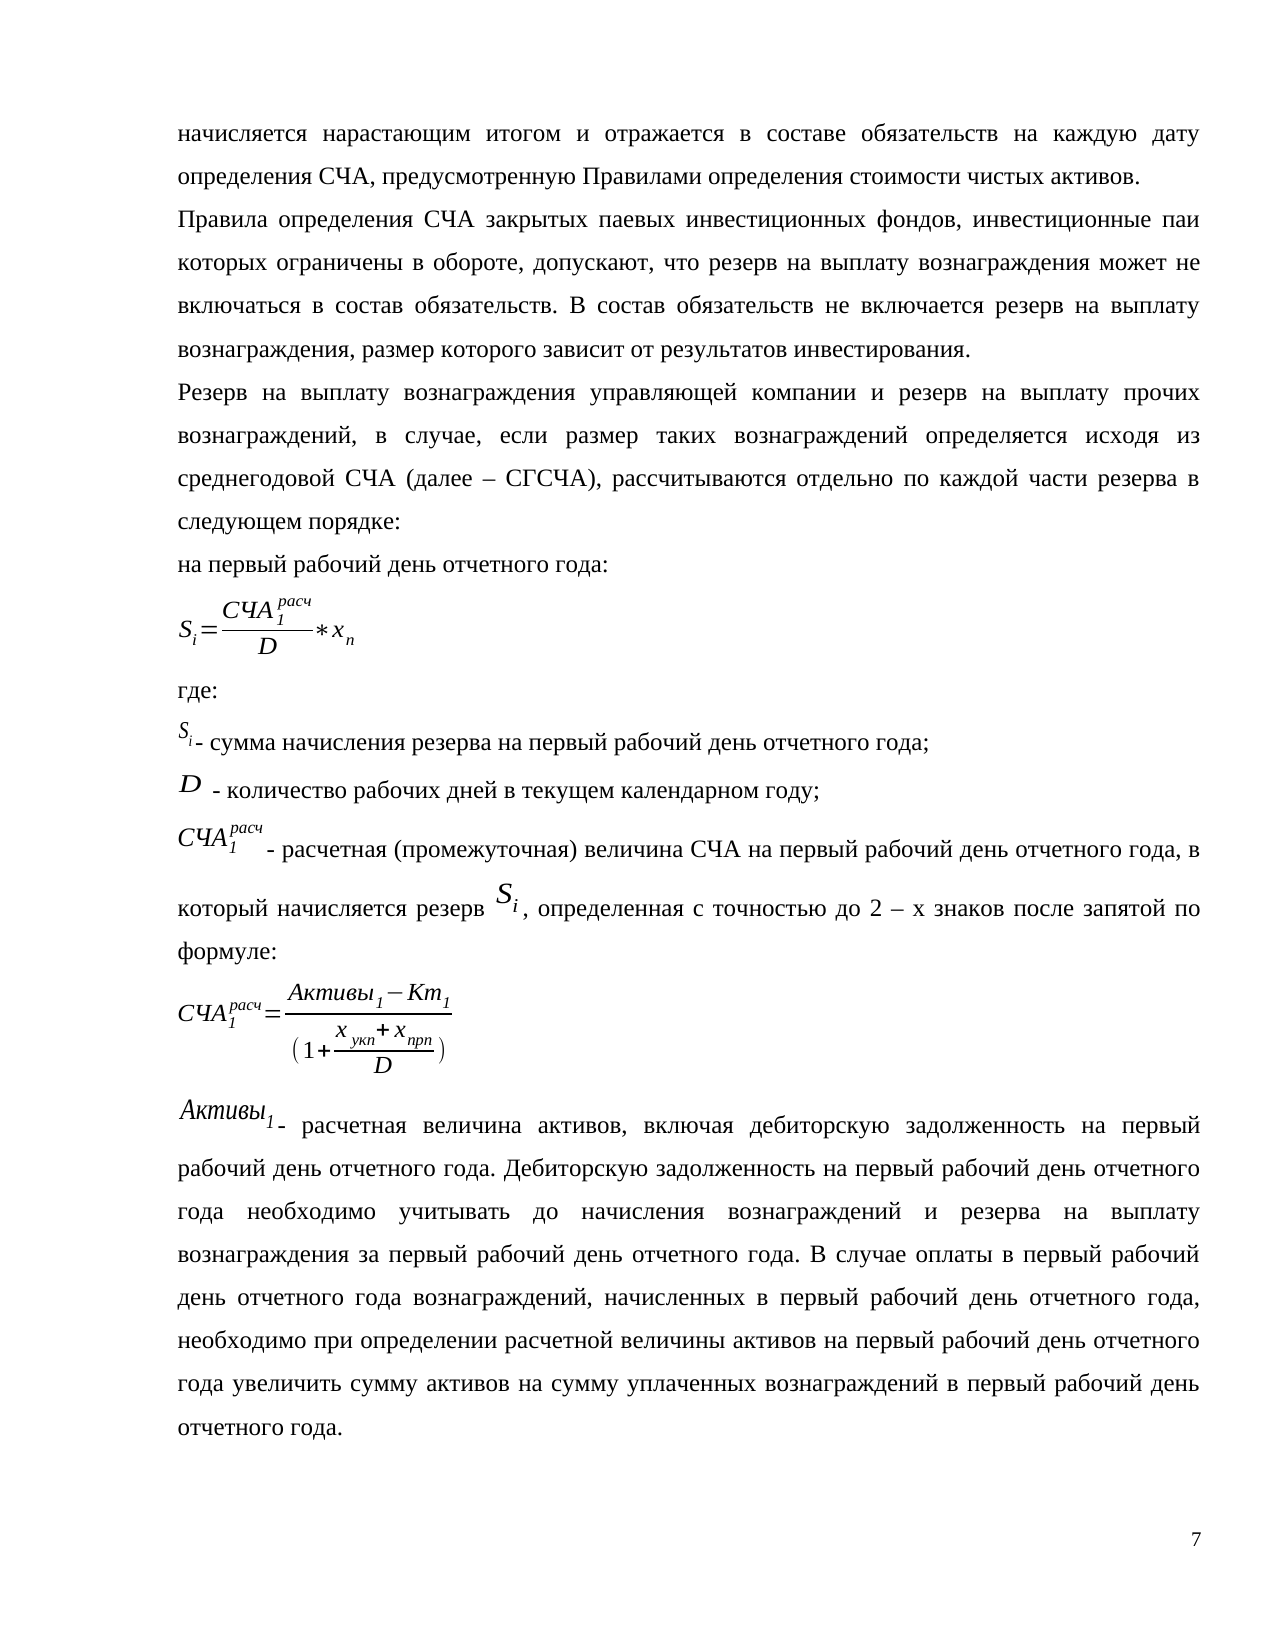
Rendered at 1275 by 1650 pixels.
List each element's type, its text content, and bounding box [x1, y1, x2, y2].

text - расчетная величина активов, включая дебиторскую задолженность на первый рабочий день отчетного года. Дебиторскую задолженность на первый рабочий день отчетного года необходимо учитывать до начисления вознаграждений и резерва на выплату вознаграждения за первый рабочий день отчетного года. В случае оплаты в первый рабочий день отчетного года вознаграждений, начисленных в первый рабочий день отчетного года, необходимо при определении расчетной величины активов на первый рабочий день отчетного года увеличить сумму активов на сумму уплаченных вознаграждений в первый рабочий день отчетного года. [177, 1094, 1201, 1440]
text - количество рабочих дней в текущем календарном году; [177, 770, 1201, 804]
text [177, 147, 1201, 190]
text - расчетная (промежуточная) величина СЧА на первый рабочий день отчетного года, в который начисляется резерв , определенная с точностью до 2 – х знаков после запятой по формуле: [177, 818, 1201, 965]
text где: [177, 675, 1201, 703]
text на первый рабочий день отчетного года: [177, 549, 1201, 578]
text Резерв на выплату вознаграждения управляющей компании и резерв на выплату прочих вознаграждений, в случае, если размер таких вознаграждений определяется исходя из среднегодовой СЧА (далее – СГСЧА), рассчитываются отдельно по каждой части резерва в следующем порядке: [177, 377, 1201, 535]
text - сумма начисления резерва на первый рабочий день отчетного года; [177, 718, 1201, 755]
text Правила определения СЧА закрытых паевых инвестиционных фондов, инвестиционные паи которых ограничены в обороте, допускают, что резерв на выплату вознаграждения может не включаться в состав обязательств. В состав обязательств не включается резерв на выплату вознаграждения, размер которого зависит от результатов инвестирования. [177, 204, 1201, 362]
